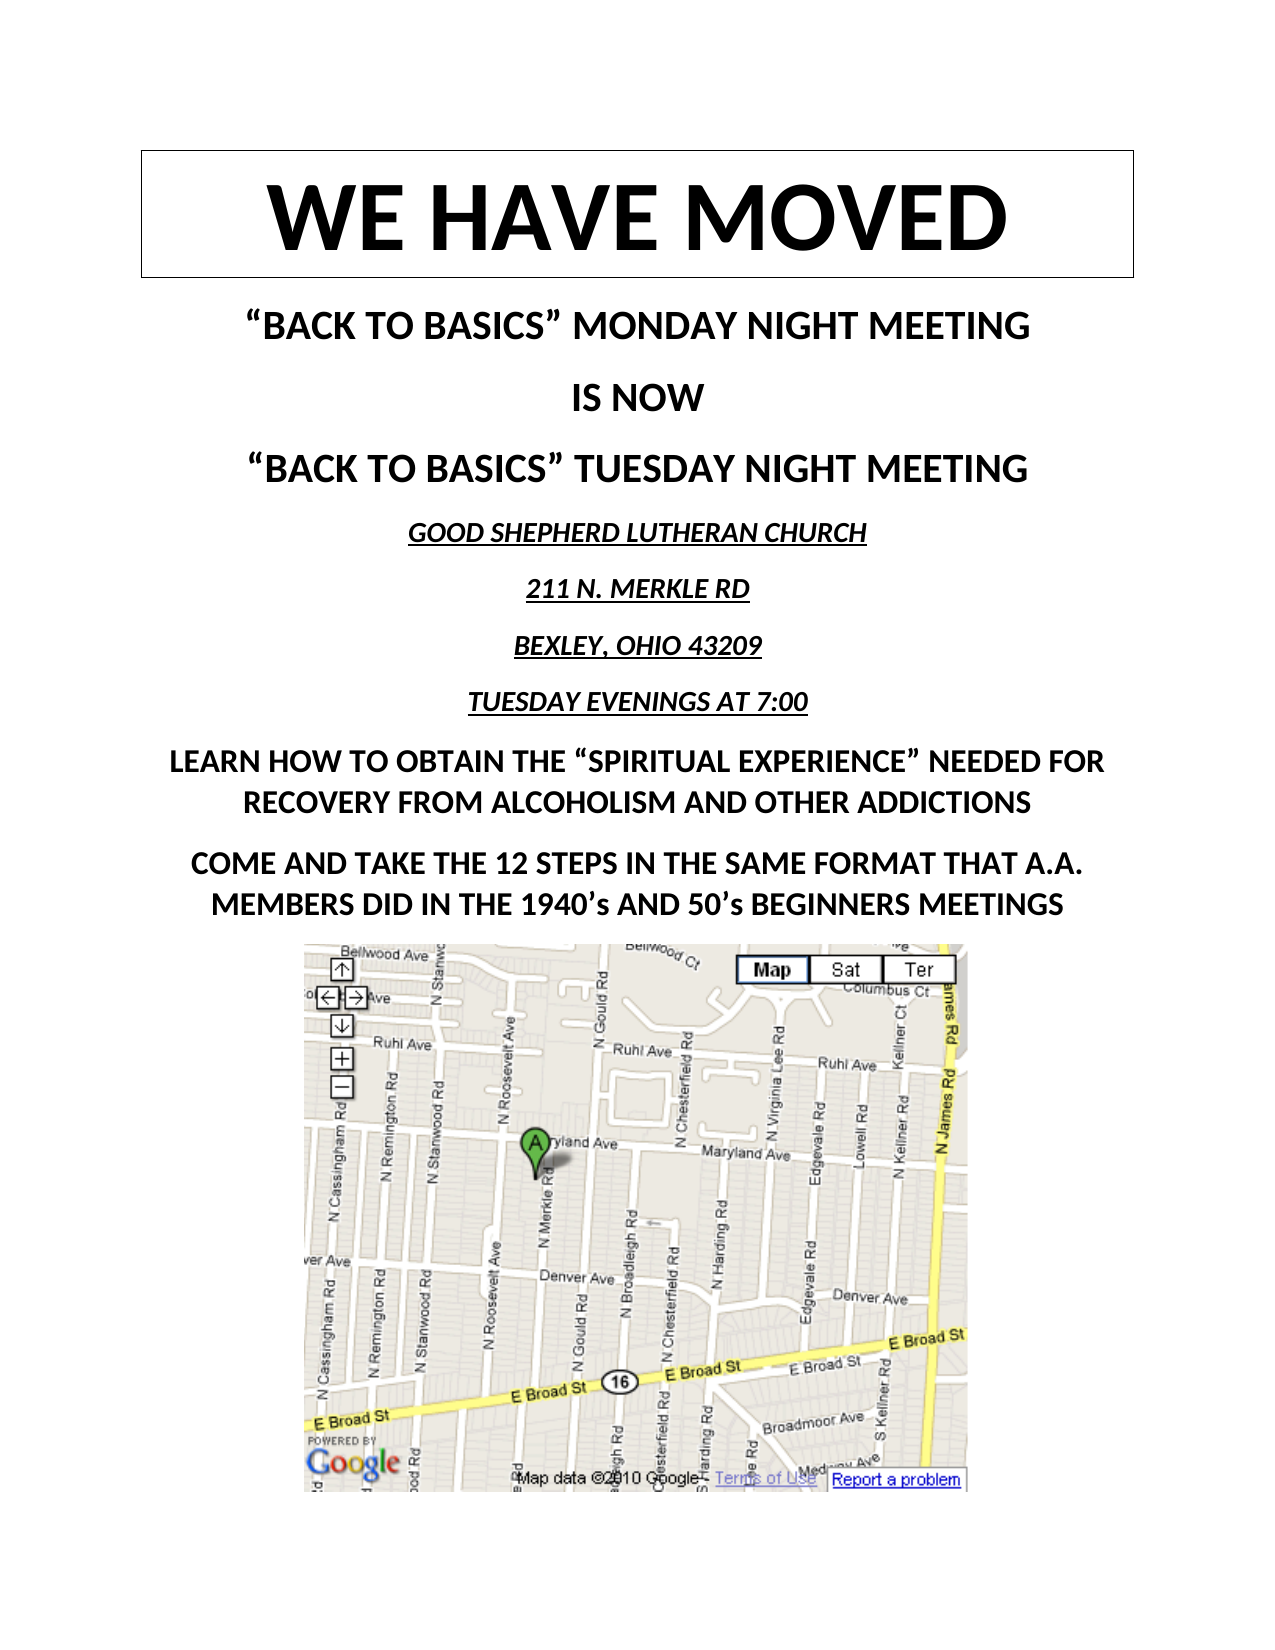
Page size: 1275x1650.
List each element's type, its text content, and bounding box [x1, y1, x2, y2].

text 211 N. MERKLE RD [150, 571, 1125, 606]
text LEARN HOW TO OBTAIN THE “SPIRITUAL EXPERIENCE” NEEDED FOR RECOVERY FROM ALCOHOLISM AND OTHER ADDICTIONS [150, 740, 1125, 821]
text IS NOW [150, 371, 1125, 422]
picture [304, 944, 971, 1492]
text “BACK TO BASICS” MONDAY NIGHT MEETING [150, 299, 1125, 350]
text WE HAVE MOVED [142, 151, 1133, 277]
text GOOD SHEPHERD LUTHERAN CHURCH [150, 514, 1125, 550]
text TUESDAY EVENINGS AT 7:00 [150, 683, 1125, 719]
text COME AND TAKE THE 12 STEPS IN THE SAME FORMAT THAT A.A. MEMBERS DID IN THE 1940’s AND 50’s BEGINNERS MEETINGS [150, 842, 1125, 924]
text “BACK TO BASICS” TUESDAY NIGHT MEETING [150, 442, 1125, 493]
text BEXLEY, OHIO 43209 [150, 627, 1125, 663]
